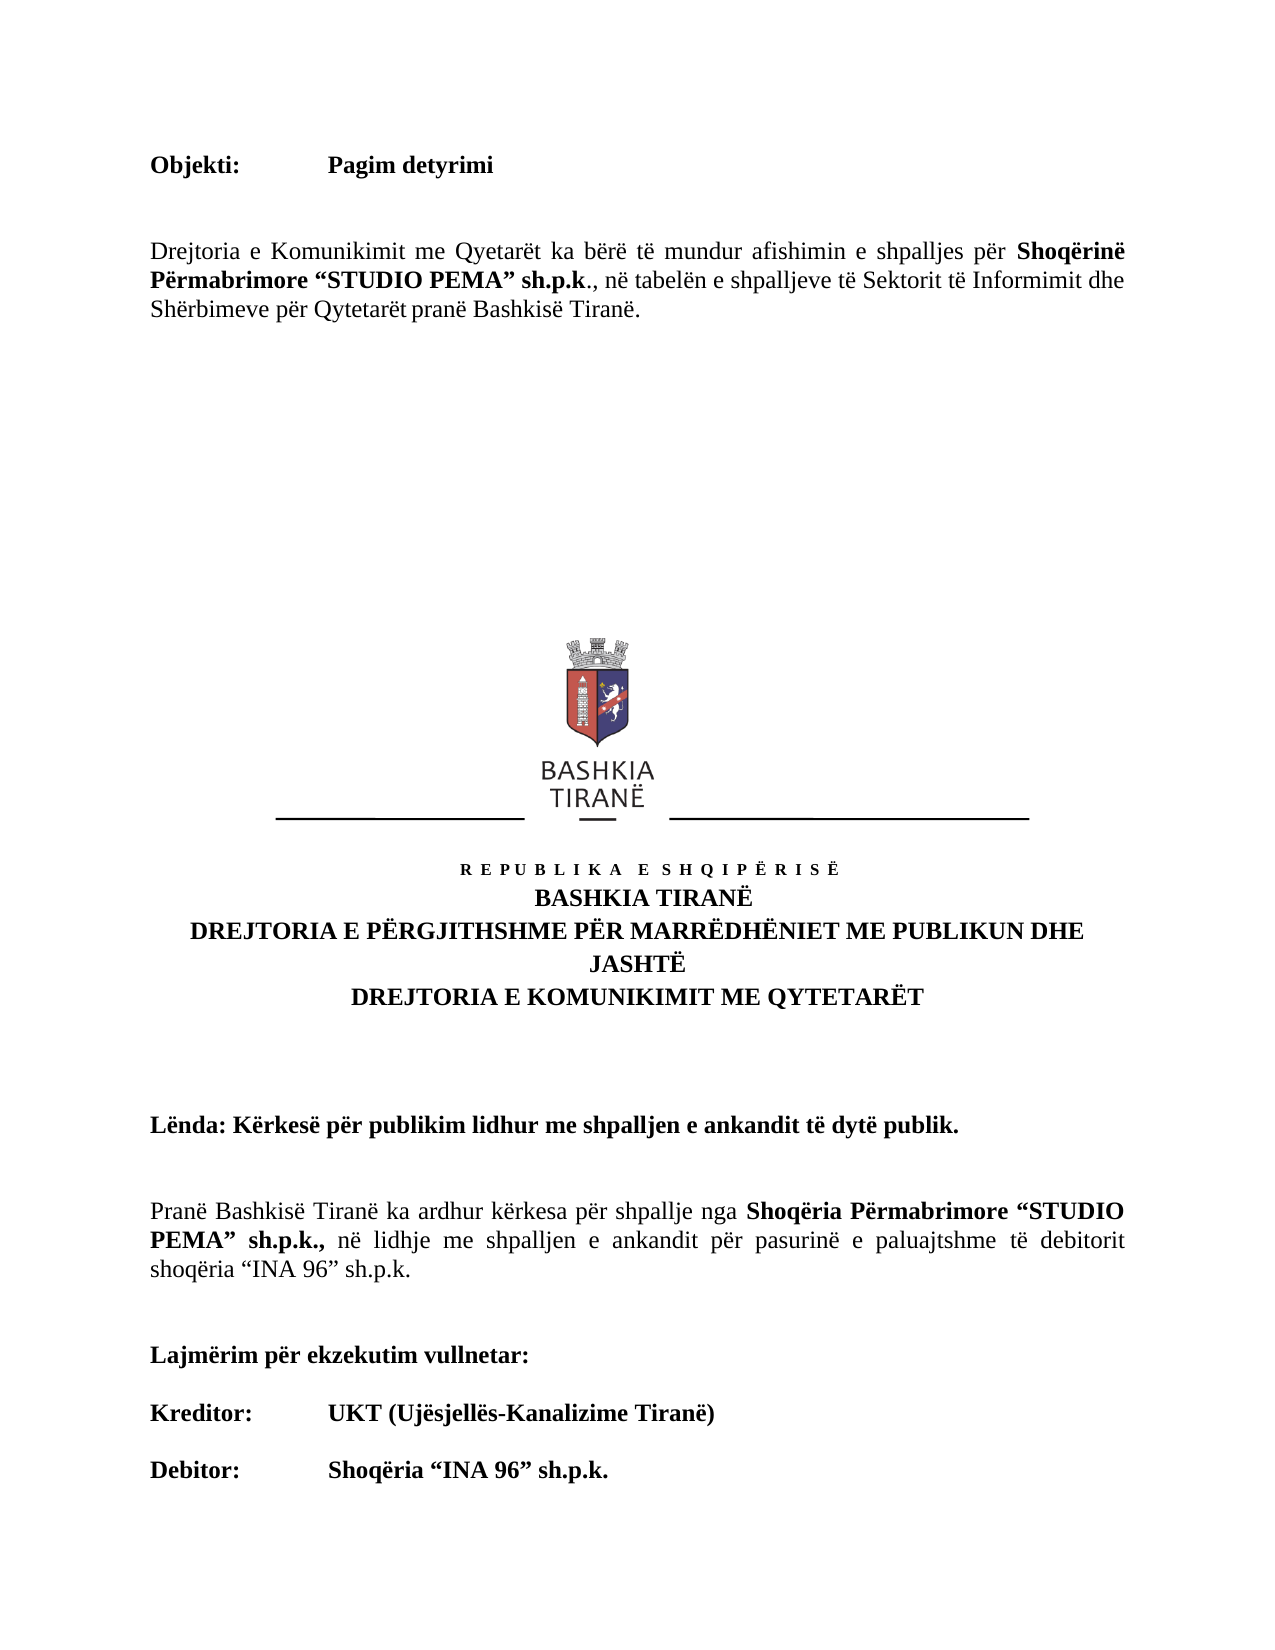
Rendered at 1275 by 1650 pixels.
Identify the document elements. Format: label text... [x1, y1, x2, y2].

text Objekti: Pagim detyrimi [150, 150, 1125, 179]
text Debitor: Shoqëria “INA 96” sh.p.k. [150, 1455, 1125, 1484]
text Pranë Bashkisë Tiranë ka ardhur kërkesa për shpallje nga Shoqëria Përmabrimore “STUDIO PEMA” sh.p.k., në lidhje me shpalljen e ankandit për pasurinë e paluajtshme të debitorit shoqëria “INA 96” sh.p.k. [150, 1196, 1125, 1283]
text Kreditor: UKT (Ujësjellës-Kanalizime Tiranë) [150, 1398, 1125, 1426]
text Lajmërim për ekzekutim vullnetar: [150, 1340, 1125, 1369]
picture [483, 608, 719, 854]
text R E P U B L I K A E S H Q I P Ë R I S Ë BASHKIA TIRANË DREJTORIA E PËRGJITHSHME PËR MARRËDHËNIET ME PUBLIKUN DHE JASHTË DREJTORIA E KOMUNIKIMIT ME QYTETARËT [150, 860, 1125, 1011]
text Lënda: Kërkesë për publikim lidhur me shpalljen e ankandit të dytë publik. [150, 1110, 1125, 1139]
text Drejtoria e Komunikimit me Qyetarët ka bërë të mundur afishimin e shpalljes për Shoqërinë Përmabrimore “STUDIO PEMA” sh.p.k., në tabelën e shpalljeve të Sektorit të Informimit dhe Shërbimeve për Qytetarët pranë Bashkisë Tiranë. [150, 236, 1125, 322]
